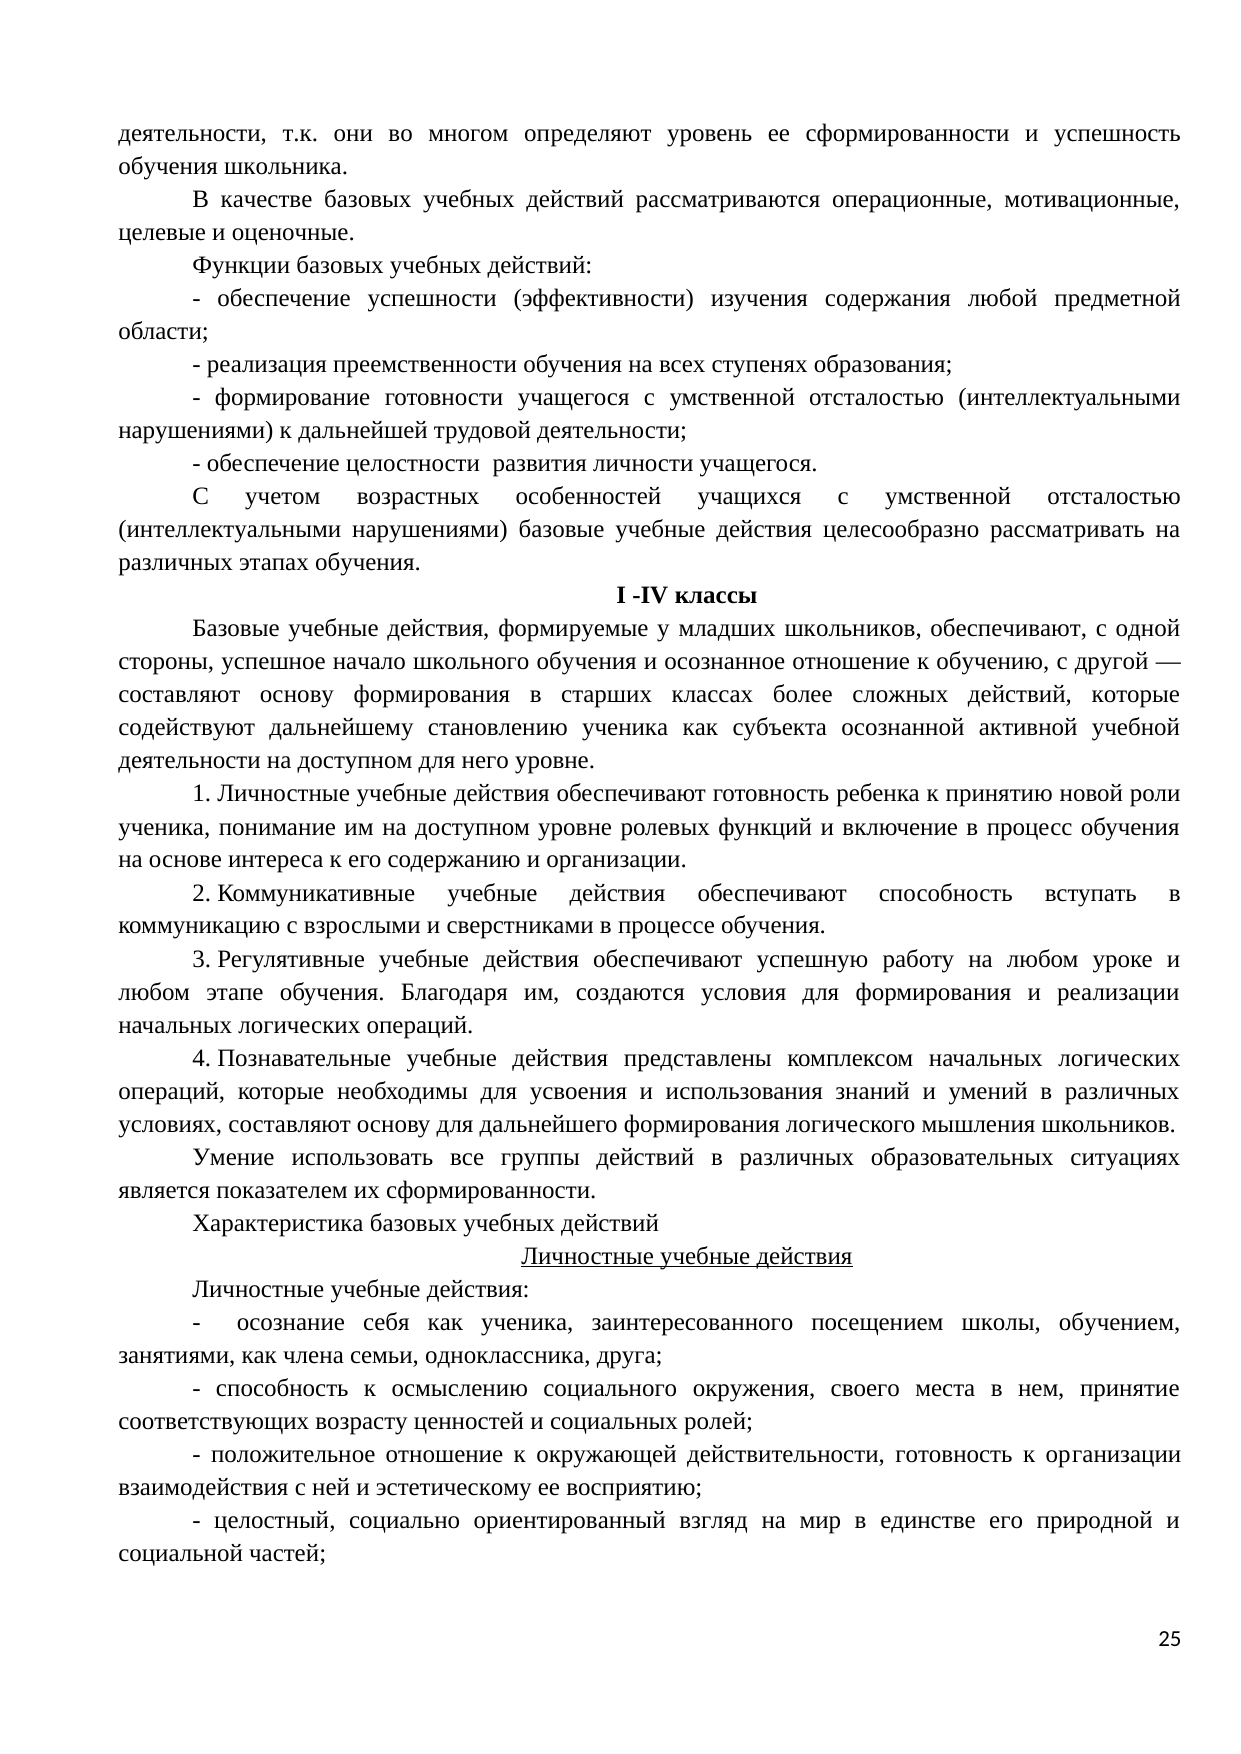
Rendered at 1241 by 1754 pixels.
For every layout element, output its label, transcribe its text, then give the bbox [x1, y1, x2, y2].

text Базовые учебные действия, формируемые у младших школьников, обеспечивают, с одной стороны, успешное начало школьного обучения и осознанное отношение к обучению, с другой ― составляют основу формирования в старших классах более сложных действий, которые содействуют дальнейшему становлению ученика как субъекта осознанной активной учебной деятельности на доступном для него уровне. [118, 613, 1181, 774]
text - положительное отношение к окружающей действительности, готовность к организации взаимодействия с ней и эстетическому ее восприятию; [118, 1439, 1181, 1501]
list 2. Коммуникативные учебные действия обеспечивают способность вступать в коммуникацию с взрослыми и сверстниками в процессе обучения. [118, 878, 1181, 939]
text Функции базовых учебных действий: [118, 250, 1181, 279]
text I -IV классы [118, 580, 1181, 609]
list - обеспечение успешности (эффективности) изучения содержания любой предметной области; [118, 283, 1181, 345]
text Характеристика базовых учебных действий [118, 1208, 1181, 1237]
list 1. Личностные учебные действия обеспечивают готовность ребенка к принятию новой роли ученика, понимание им на доступном уровне ролевых функций и включение в процесс обучения на основе интереса к его содержанию и организации. [118, 778, 1181, 873]
text Умение использовать все группы действий в различных образовательных ситуациях является показателем их сформированности. [118, 1142, 1181, 1203]
list 4. Познавательные учебные действия представлены комплексом начальных логических операций, которые необходимы для усвоения и использования знаний и умений в различных условиях, составляют основу для дальнейшего формирования логического мышления школьников. [118, 1043, 1181, 1137]
list - реализация преемственности обучения на всех ступенях образования; [118, 349, 1181, 378]
text С учетом возрастных особенностей учащихся с умственной отсталостью (интеллектуальными нарушениями) базовые учебные действия целесообразно рассматривать на различных этапах обучения. [118, 481, 1181, 576]
text Личностные учебные действия: [118, 1274, 1181, 1303]
text В качестве базовых учебных действий рассматриваются операционные, мотивационные, целевые и оценочные. [118, 184, 1181, 246]
list 3. Регулятивные учебные действия обеспечивают успешную работу на любом уроке и любом этапе обучения. Благодаря им, создаются условия для формирования и реализации начальных логических операций. [118, 944, 1181, 1038]
text - целостный, социально ориентированный взгляд на мир в единстве его природной и социальной частей; [118, 1505, 1181, 1567]
list - обеспечение целостности развития личности учащегося. [118, 448, 1181, 477]
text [118, 118, 1181, 180]
text - осознание себя как ученика, заинтересованного посещением школы, обучением, занятиями, как члена семьи, одноклассника, друга; [118, 1307, 1181, 1369]
list Личностные учебные действия [192, 1241, 1181, 1269]
text - способность к осмыслению социального окружения, своего места в нем, принятие соответствующих возрасту ценностей и социальных ролей; [118, 1373, 1181, 1435]
list - формирование готовности учащегося с умственной отсталостью (интеллектуальными нарушениями) к дальнейшей трудовой деятельности; [118, 382, 1181, 444]
